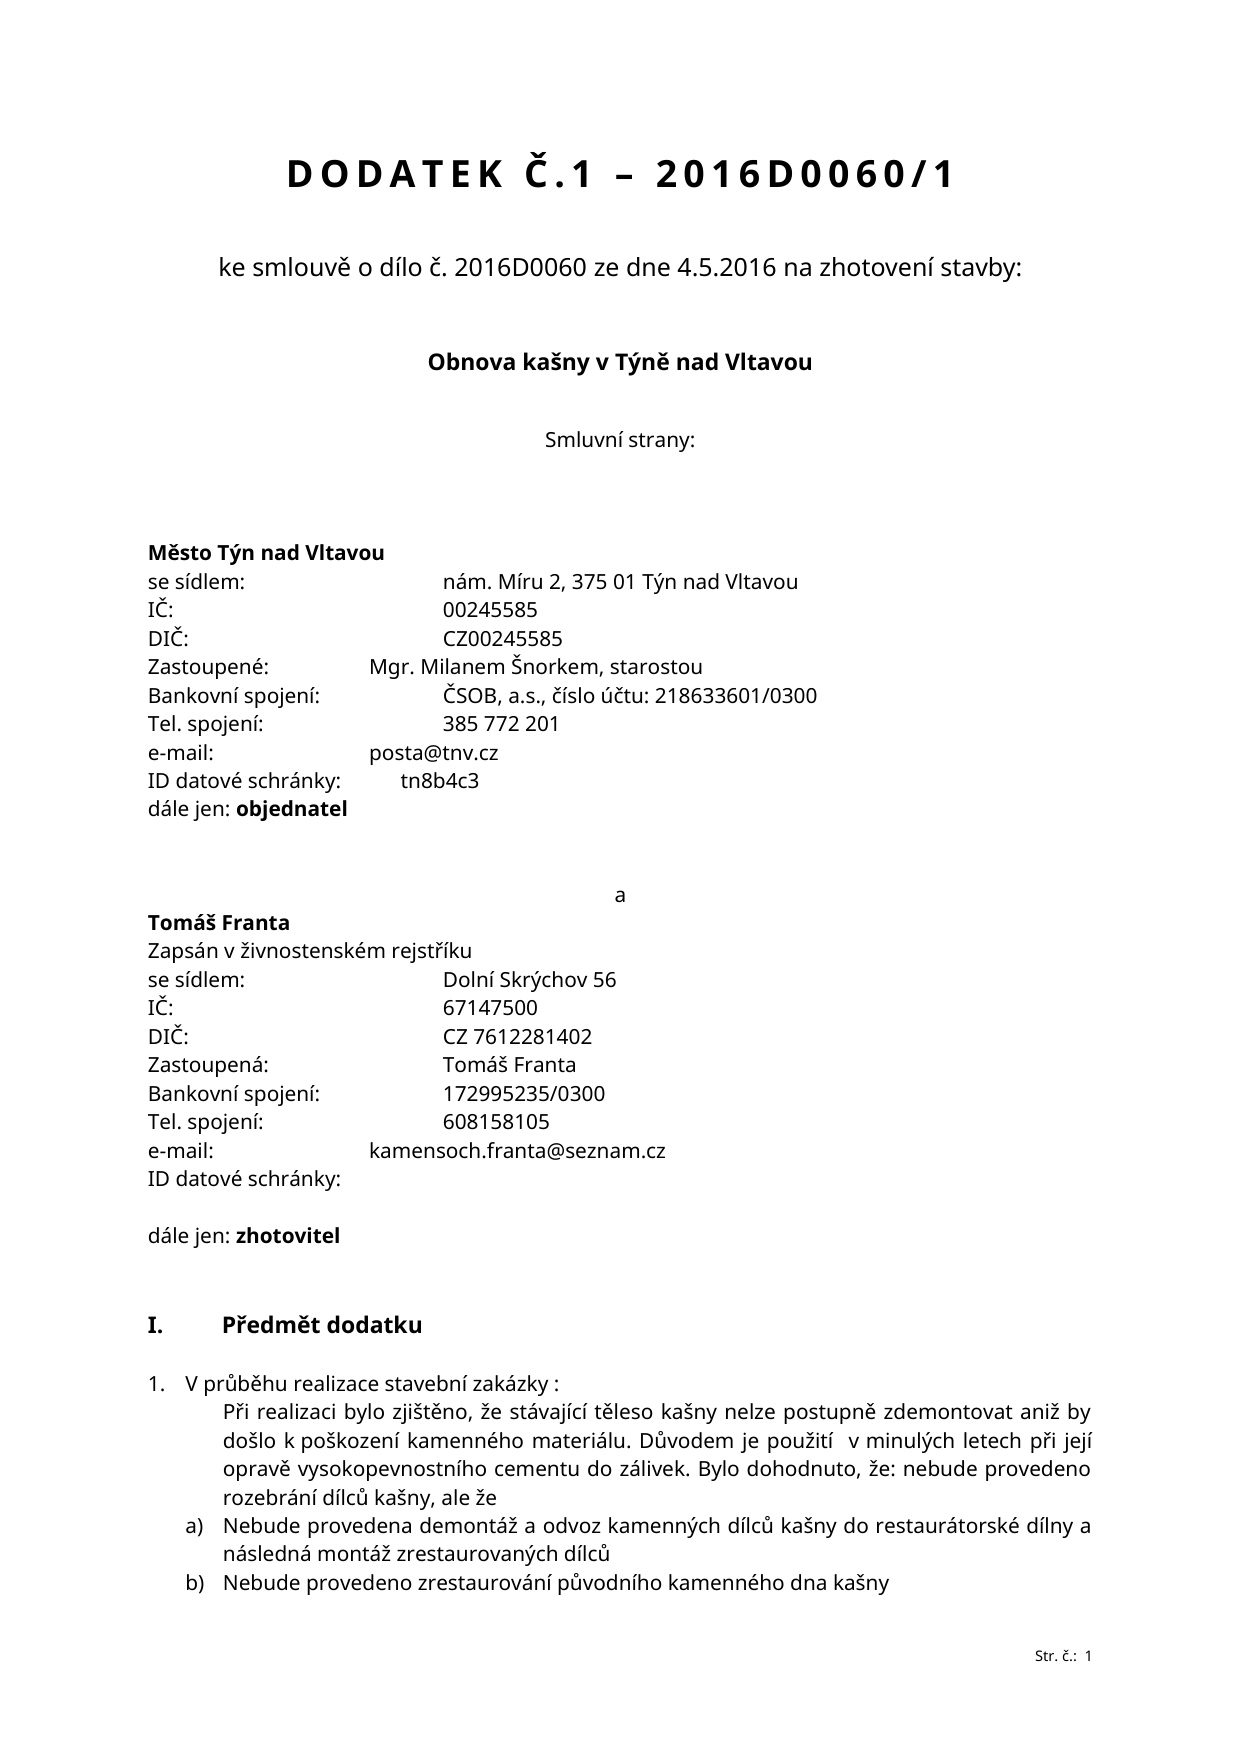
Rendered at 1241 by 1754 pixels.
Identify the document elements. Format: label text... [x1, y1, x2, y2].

text Zastoupené: Mgr. Milanem Šnorkem, starostou [148, 652, 1092, 681]
list Nebude provedena demontáž a odvoz kamenných dílců kašny do restaurátorské dílny a následná montáž zrestaurovaných dílců [185, 1511, 1092, 1568]
text IČ: 67147500 [148, 993, 1092, 1022]
text I. Předmět dodatku [148, 1309, 1092, 1340]
text ID datové schránky: tn8b4c3 [148, 766, 1092, 794]
text dále jen: objednatel [148, 794, 1092, 823]
text Obnova kašny v Týně nad Vltavou [148, 346, 1092, 378]
text Tel. spojení: 385 772 201 [148, 709, 1092, 738]
text DIČ: CZ00245585 [148, 624, 1092, 652]
text DIČ: CZ 7612281402 [148, 1022, 1092, 1050]
text Při realizaci bylo zjištěno, že stávající těleso kašny nelze postupně zdemontovat aniž by došlo k poškození kamenného materiálu. Důvodem je použití v minulých letech při její opravě vysokopevnostního cementu do zálivek. Bylo dohodnuto, že: nebude provedeno rozebrání dílců kašny, ale že [223, 1397, 1092, 1511]
text ID datové schránky: [148, 1164, 1092, 1193]
text e-mail: posta@tnv.cz [148, 738, 1092, 766]
text dále jen: zhotovitel [148, 1221, 1092, 1249]
text Smluvní strany: [148, 425, 1092, 453]
text Zastoupená: Tomáš Franta [148, 1050, 1092, 1079]
text e-mail: kamensoch.franta@seznam.cz [148, 1136, 1092, 1164]
text Bankovní spojení: 172995235/0300 [148, 1079, 1092, 1107]
text a [148, 880, 1092, 908]
text Tel. spojení: 608158105 [148, 1107, 1092, 1136]
text ke smlouvě o dílo č. 2016D0060 ze dne 4.5.2016 na zhotovení stavby: [148, 250, 1092, 284]
text se sídlem: nám. Míru 2, 375 01 Týn nad Vltavou [148, 567, 1092, 595]
text Tomáš Franta [148, 908, 1092, 937]
text se sídlem: Dolní Skrýchov 56 [148, 965, 1092, 993]
text Zapsán v živnostenském rejstříku [148, 937, 1092, 965]
text Město Týn nad Vltavou [148, 538, 1092, 567]
list Nebude provedeno zrestaurování původního kamenného dna kašny [185, 1568, 1092, 1596]
text DODATEK č.1 – 2016D0060/1 [148, 148, 1092, 199]
list V průběhu realizace stavební zakázky : [148, 1369, 1092, 1397]
text Bankovní spojení: ČSOB, a.s., číslo účtu: 218633601/0300 [148, 681, 1092, 709]
text IČ: 00245585 [148, 595, 1092, 624]
